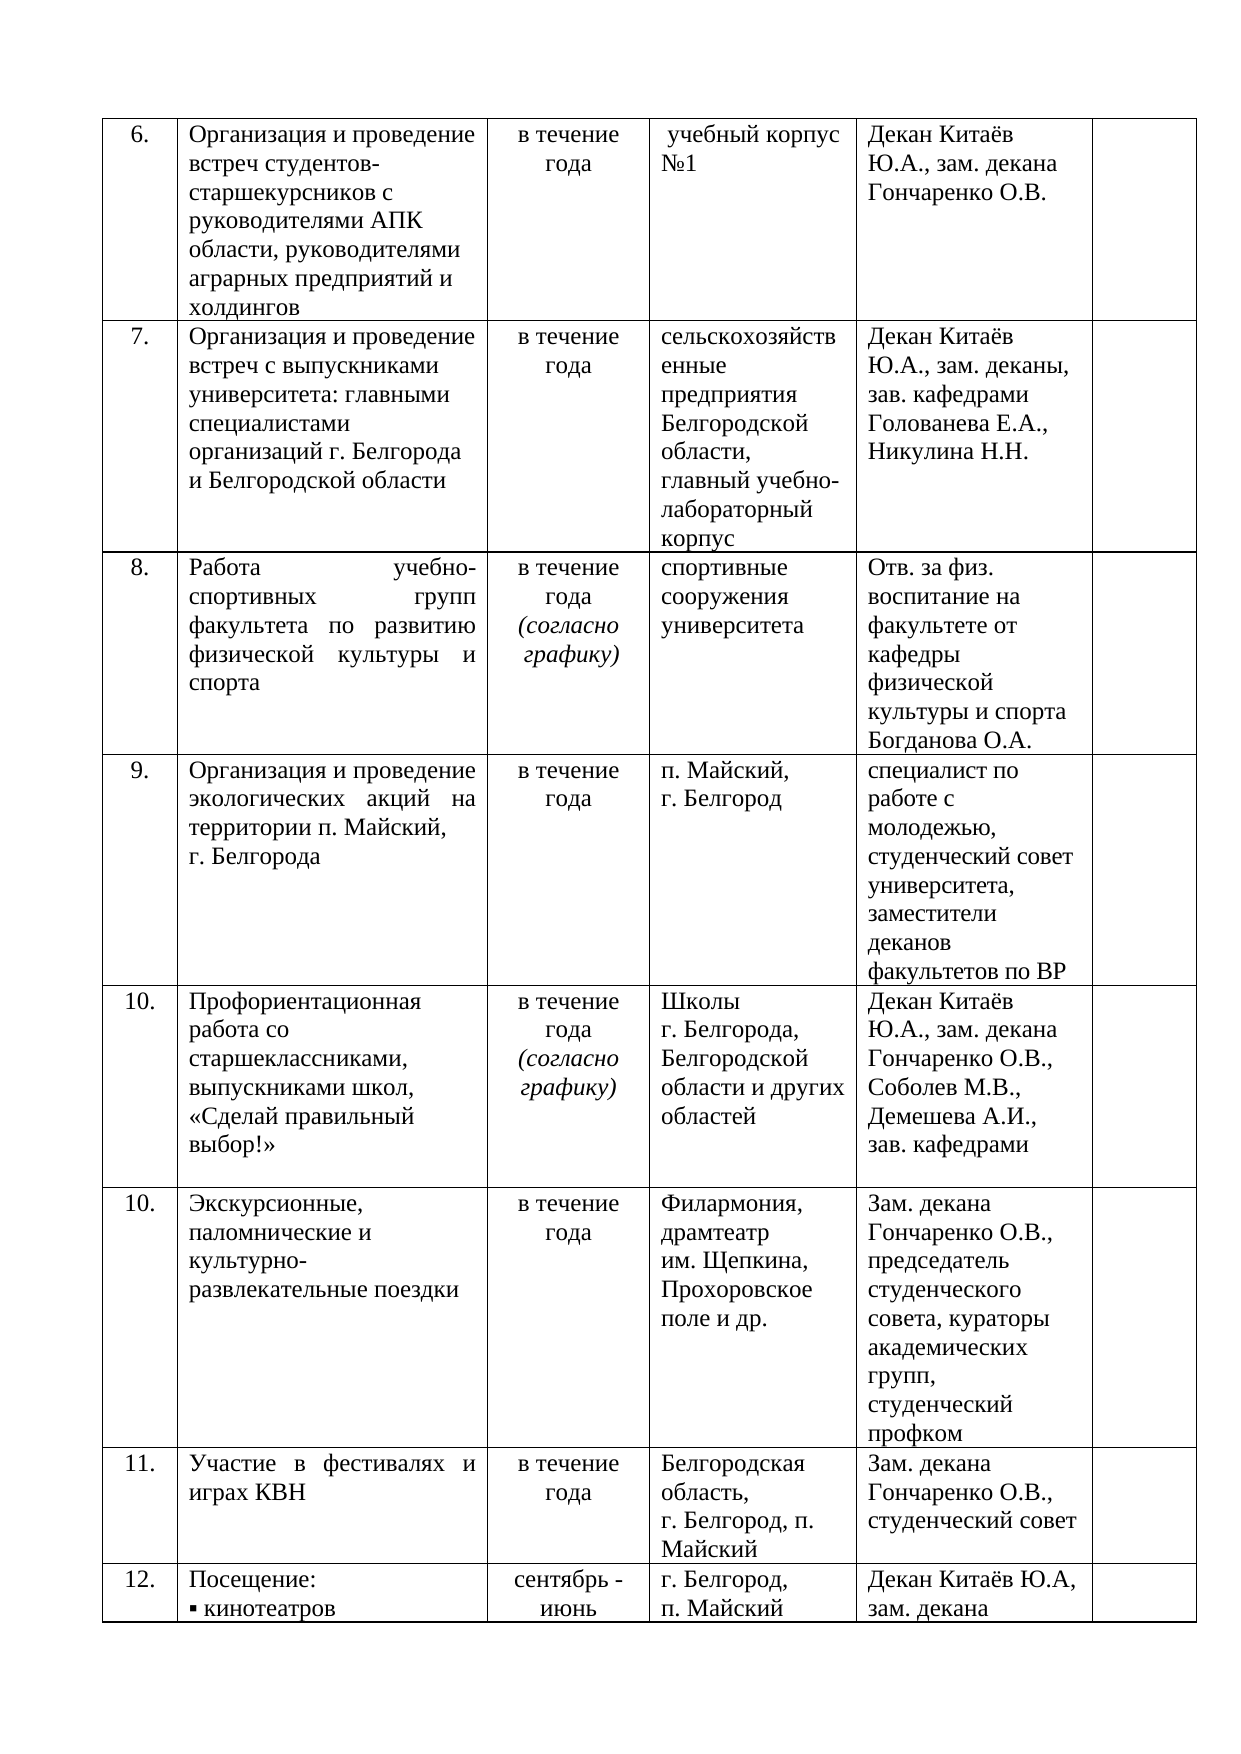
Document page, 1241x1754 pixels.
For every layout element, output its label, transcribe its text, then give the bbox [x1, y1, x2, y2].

table_cell Декан Китаёв Ю.А., зам. декана Гончаренко О.В., Соболев М.В., Демешева А.И., зав. кафедрами [857, 986, 1092, 1187]
table_cell в течение года [488, 755, 649, 985]
table_cell 6. [103, 119, 177, 320]
table_cell Организация и проведение встреч студентов-старшекурсников с руководителями АПК области, руководителями аграрных предприятий и холдингов [178, 119, 487, 320]
table_cell 9. [103, 755, 177, 985]
table_cell в течение года (согласно графику) [488, 553, 649, 754]
table_cell сентябрь - июнь [488, 1564, 649, 1621]
table_cell 11. [103, 1448, 177, 1563]
table_cell Экскурсионные, паломнические и культурно-развлекательные поездки [178, 1188, 487, 1447]
table_cell [1093, 119, 1196, 320]
table_cell [1093, 1448, 1196, 1563]
table_cell Работа учебно-спортивных групп факультета по развитию физической культуры и спорта [178, 553, 487, 754]
table_cell [1093, 755, 1196, 985]
table_cell специалист по работе с молодежью, студенческий совет университета, заместители деканов факультетов по ВР [857, 755, 1092, 985]
table_cell [1093, 1564, 1196, 1621]
table_cell 7. [103, 321, 177, 551]
table_cell Организация и проведение встреч с выпускниками университета: главными специалистами организаций г. Белгорода и Белгородской области [178, 321, 487, 551]
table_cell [857, 1564, 1092, 1621]
table_cell учебный корпус №1 [650, 119, 856, 320]
table_cell в течение года [488, 1448, 649, 1563]
table_cell [1093, 986, 1196, 1187]
table_cell Профориентационная работа со старшеклассниками, выпускниками школ, «Сделай правильный выбор!» [178, 986, 487, 1187]
table_cell 8. [103, 553, 177, 754]
table_cell [1093, 321, 1196, 551]
table_cell Декан Китаёв Ю.А., зам. деканы, зав. кафедрами Голованева Е.А., Никулина Н.Н. [857, 321, 1092, 551]
table_cell Белгородская область, г. Белгород, п. Майский [650, 1448, 856, 1563]
table_cell в течение года (согласно графику) [488, 986, 649, 1187]
table_cell Участие в фестивалях и играх КВН [178, 1448, 487, 1563]
table_cell сельскохозяйственные предприятия Белгородской области, главный учебно-лабораторный корпус [650, 321, 856, 551]
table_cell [650, 1564, 856, 1621]
table_cell 10. [103, 986, 177, 1187]
table_cell спортивные сооружения университета [650, 553, 856, 754]
table_cell в течение года [488, 119, 649, 320]
table_cell в течение года [488, 321, 649, 551]
table_cell [1093, 1188, 1196, 1447]
table_cell 10. [103, 1188, 177, 1447]
table_cell Зам. декана Гончаренко О.В., студенческий совет [857, 1448, 1092, 1563]
table_cell 12. [103, 1564, 177, 1621]
table_cell Школы г. Белгорода, Белгородской области и других областей [650, 986, 856, 1187]
table_cell [1093, 553, 1196, 754]
table_cell Филармония, драмтеатр им. Щепкина, Прохоровское поле и др. [650, 1188, 856, 1447]
table_cell Декан Китаёв Ю.А., зам. декана Гончаренко О.В. [857, 119, 1092, 320]
table_cell в течение года [488, 1188, 649, 1447]
table_cell Зам. декана Гончаренко О.В., председатель студенческого совета, кураторы академических групп, студенческий профком [857, 1188, 1092, 1447]
table_cell Отв. за физ. воспитание на факультете от кафедры физической культуры и спорта Богданова О.А. [857, 553, 1092, 754]
table_cell п. Майский, г. Белгород [650, 755, 856, 985]
table_cell Организация и проведение экологических акций на территории п. Майский, г. Белгорода [178, 755, 487, 985]
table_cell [178, 1564, 487, 1621]
